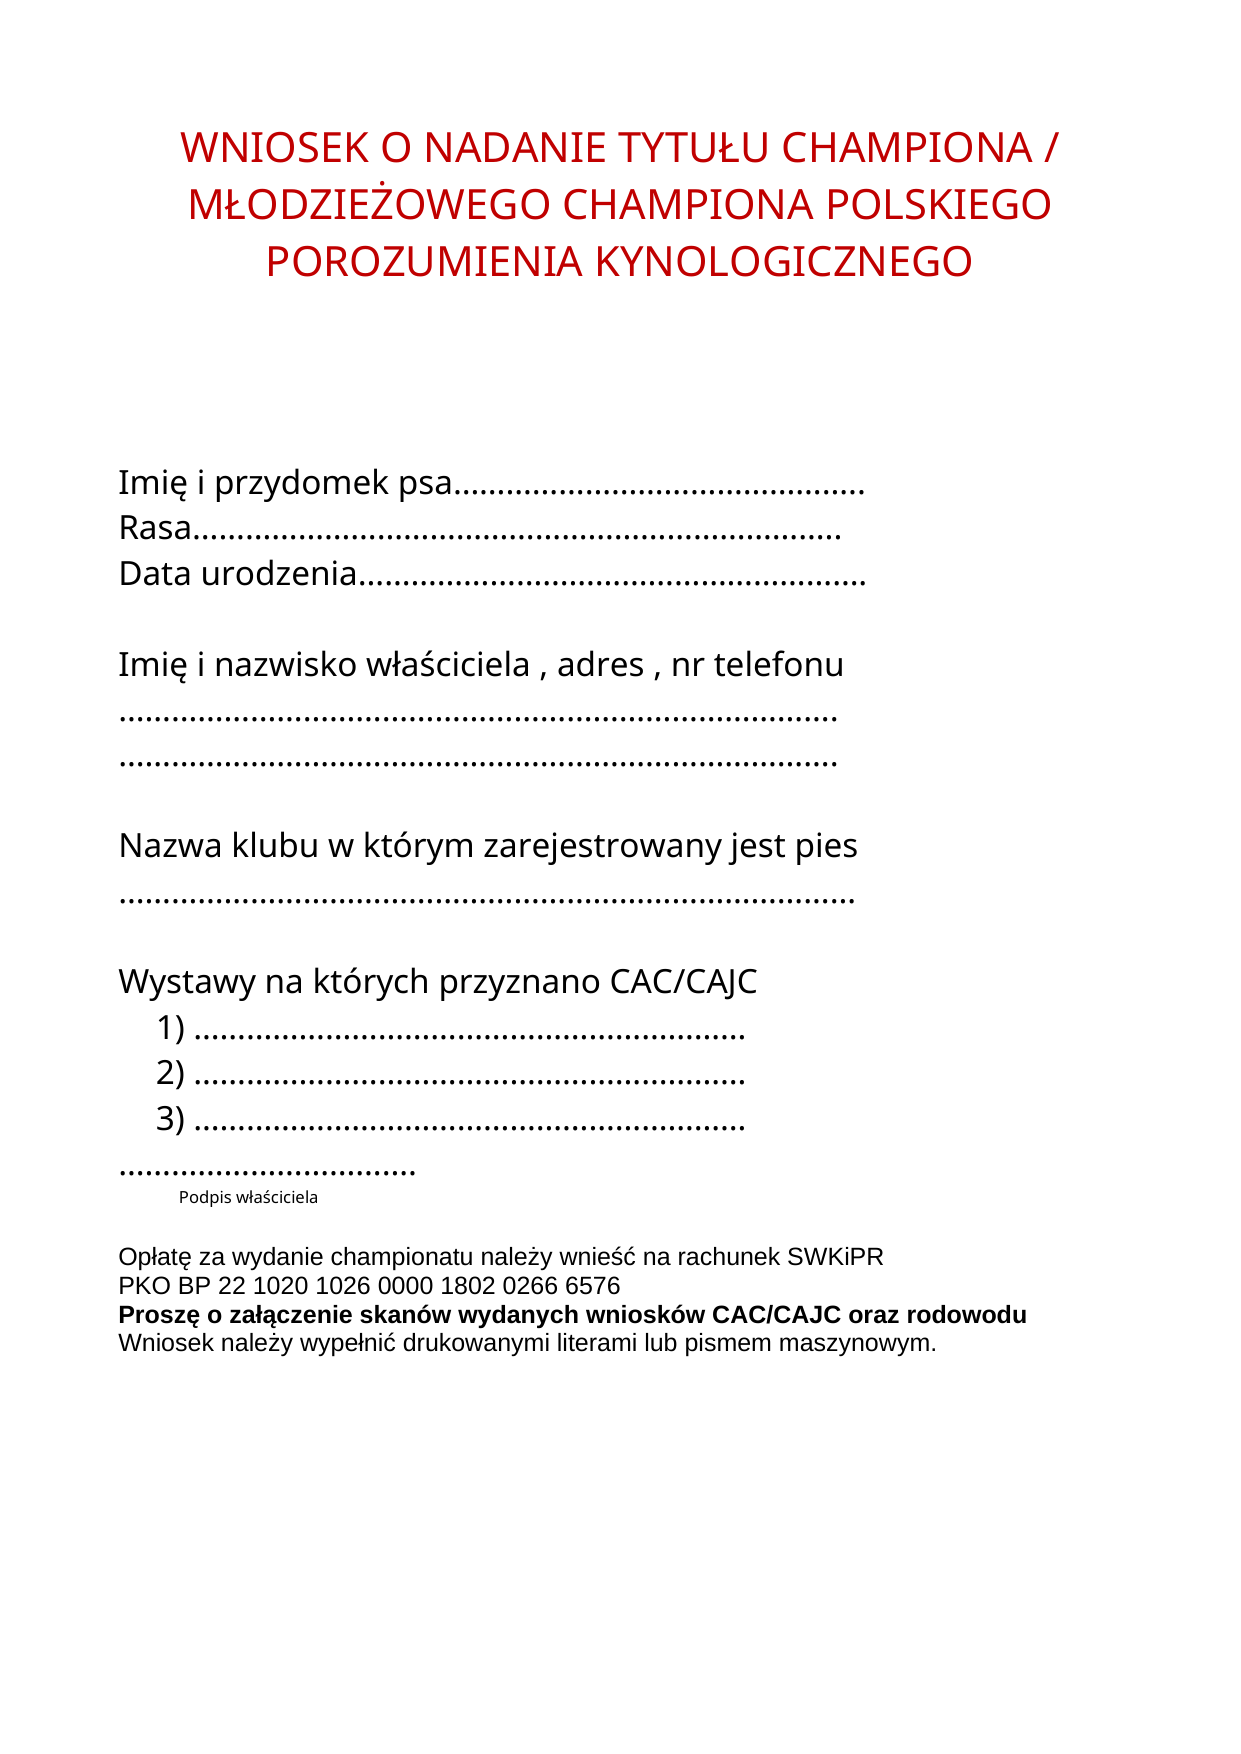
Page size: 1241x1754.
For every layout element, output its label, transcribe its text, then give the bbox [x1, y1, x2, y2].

text PKO BP 22 1020 1026 0000 1802 0266 6576 [118, 1271, 1122, 1300]
text Podpis właściciela [118, 1185, 1122, 1208]
text Nazwa klubu w którym zarejestrowany jest pies [118, 822, 1122, 867]
text ………………………………………………………………………. [118, 731, 1122, 777]
text Data urodzenia…………………………………………………. [118, 549, 1122, 595]
text ………………………………………………………………………… [118, 867, 1122, 913]
text Rasa……………………………………………………………….. [118, 504, 1122, 549]
text ……………………………. [118, 1140, 1122, 1185]
text Wniosek należy wypełnić drukowanymi literami lub pismem maszynowym. [118, 1328, 1122, 1357]
text Opłatę za wydanie championatu należy wnieść na rachunek SWKiPR [118, 1242, 1122, 1271]
list ……………………………………………………… [156, 1049, 1122, 1094]
text Imię i przydomek psa……………………………………….. [118, 459, 1122, 504]
text Proszę o załączenie skanów wydanych wniosków CAC/CAJC oraz rodowodu [118, 1300, 1122, 1328]
list ……………………………………………………… [156, 1004, 1122, 1049]
text WNIOSEK O NADANIE TYTUŁU CHAMPIONA / MŁODZIEŻOWEGO CHAMPIONA POLSKIEGO POROZUMIENIA KYNOLOGICZNEGO [118, 118, 1122, 288]
list ……………………………………………………… [156, 1094, 1122, 1140]
text Wystawy na których przyznano CAC/CAJC [118, 958, 1122, 1004]
text Imię i nazwisko właściciela , adres , nr telefonu ………………………………………………………………………. [118, 640, 1122, 731]
